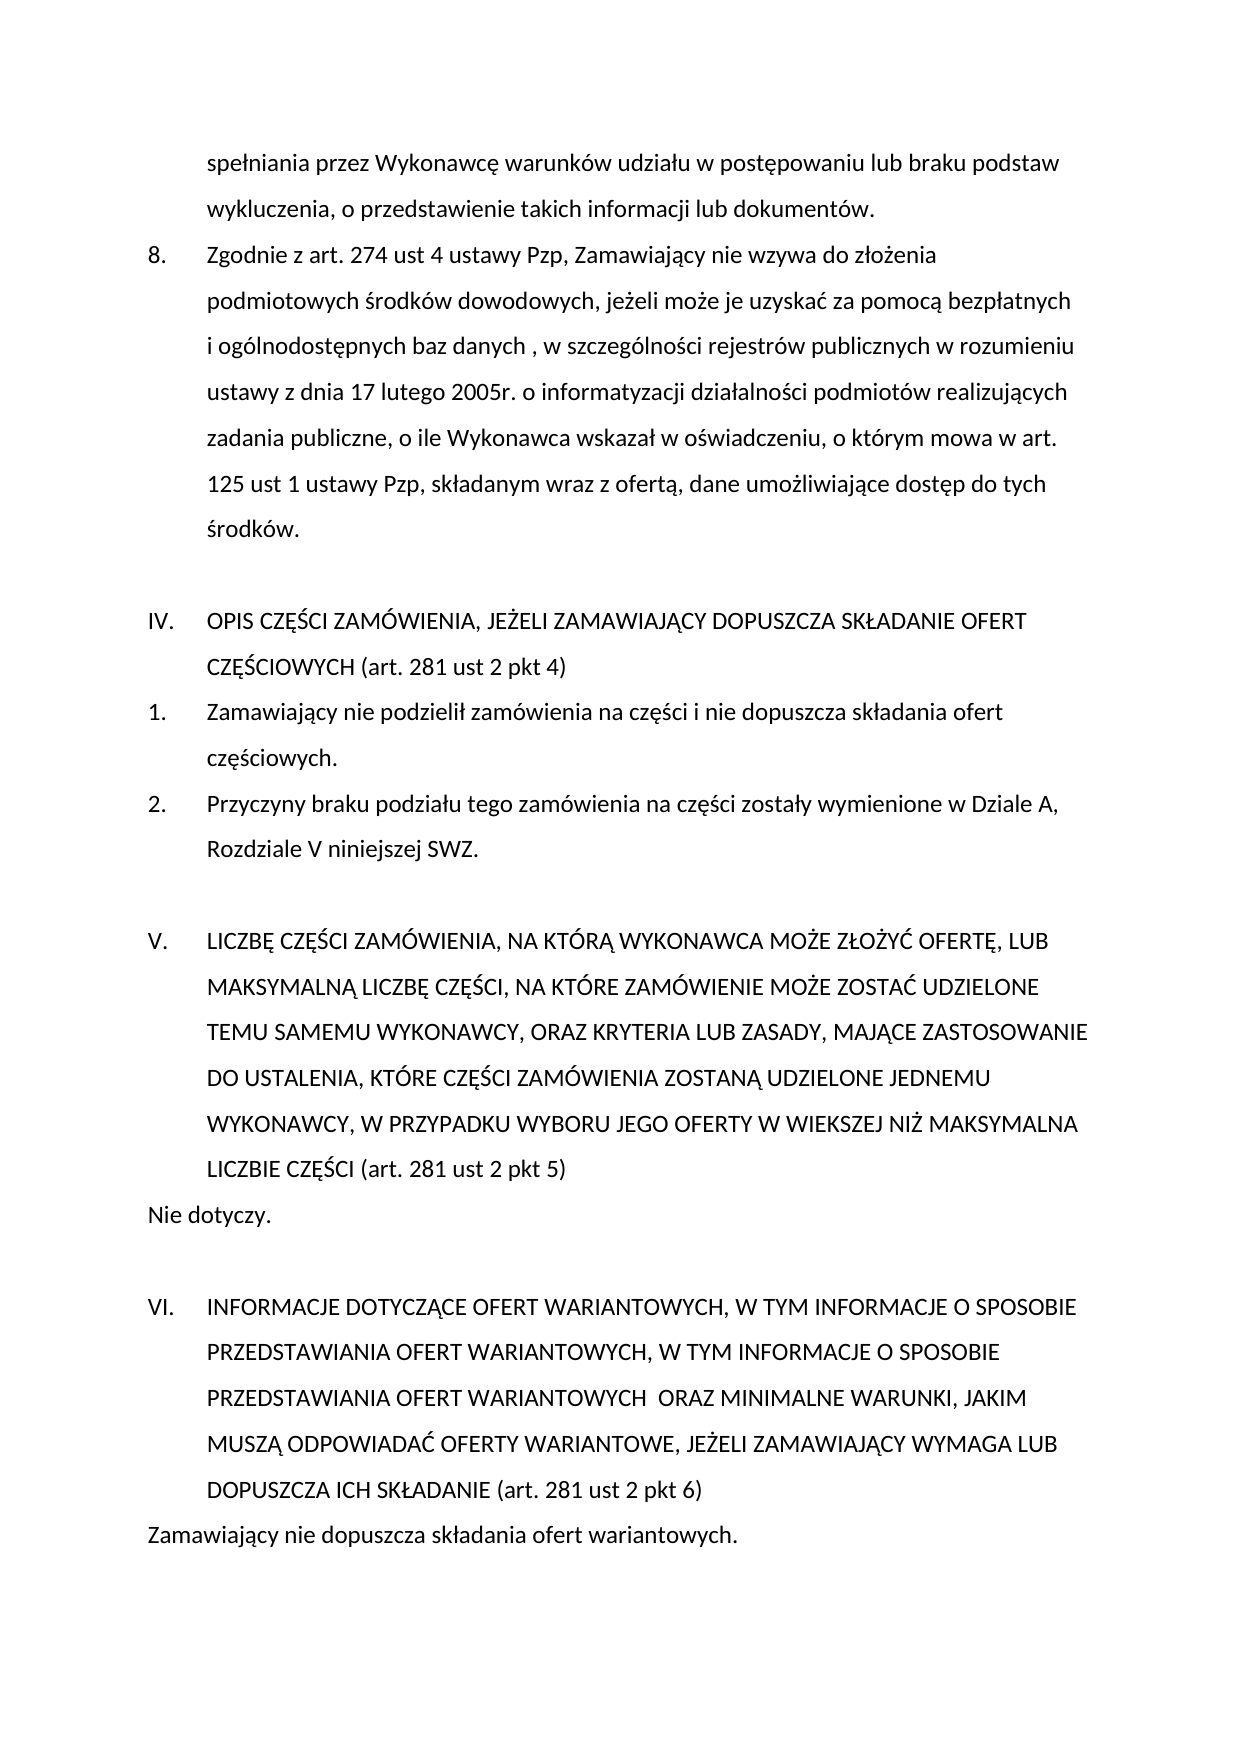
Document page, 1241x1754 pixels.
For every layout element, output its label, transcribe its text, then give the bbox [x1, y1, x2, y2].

list LICZBĘ CZĘŚCI ZAMÓWIENIA, NA KTÓRĄ WYKONAWCA MOŻE ZŁOŻYĆ OFERTĘ, LUB MAKSYMALNĄ LICZBĘ CZĘŚCI, NA KTÓRE ZAMÓWIENIE MOŻE ZOSTAĆ UDZIELONE TEMU SAMEMU WYKONAWCY, ORAZ KRYTERIA LUB ZASADY, MAJĄCE ZASTOSOWANIE DO USTALENIA, KTÓRE CZĘŚCI ZAMÓWIENIA ZOSTANĄ UDZIELONE JEDNEMU WYKONAWCY, W PRZYPADKU WYBORU JEGO OFERTY W WIEKSZEJ NIŻ MAKSYMALNA LICZBIE CZĘŚCI (art. 281 ust 2 pkt 5) [148, 925, 1093, 1184]
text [148, 148, 1093, 224]
text Nie dotyczy. [148, 1199, 1093, 1230]
list INFORMACJE DOTYCZĄCE OFERT WARIANTOWYCH, W TYM INFORMACJE O SPOSOBIE PRZEDSTAWIANIA OFERT WARIANTOWYCH, W TYM INFORMACJE O SPOSOBIE PRZEDSTAWIANIA OFERT WARIANTOWYCH ORAZ MINIMALNE WARUNKI, JAKIM MUSZĄ ODPOWIADAĆ OFERTY WARIANTOWE, JEŻELI ZAMAWIAJĄCY WYMAGA LUB DOPUSZCZA ICH SKŁADANIE (art. 281 ust 2 pkt 6) [148, 1291, 1093, 1504]
list Przyczyny braku podziału tego zamówienia na części zostały wymienione w Dziale A, Rozdziale V niniejszej SWZ. [148, 788, 1093, 864]
text Zamawiający nie dopuszcza składania ofert wariantowych. [148, 1519, 1093, 1550]
list Zamawiający nie podzielił zamówienia na części i nie dopuszcza składania ofert częściowych. [148, 696, 1093, 773]
text 8. Zgodnie z art. 274 ust 4 ustawy Pzp, Zamawiający nie wzywa do złożenia podmiotowych środków dowodowych, jeżeli może je uzyskać za pomocą bezpłatnych i ogólnodostępnych baz danych , w szczególności rejestrów publicznych w rozumieniu ustawy z dnia 17 lutego 2005r. o informatyzacji działalności podmiotów realizujących zadania publiczne, o ile Wykonawca wskazał w oświadczeniu, o którym mowa w art. 125 ust 1 ustawy Pzp, składanym wraz z ofertą, dane umożliwiające dostęp do tych środków. [148, 239, 1093, 544]
list OPIS CZĘŚCI ZAMÓWIENIA, JEŻELI ZAMAWIAJĄCY DOPUSZCZA SKŁADANIE OFERT CZĘŚCIOWYCH (art. 281 ust 2 pkt 4) [148, 605, 1093, 681]
